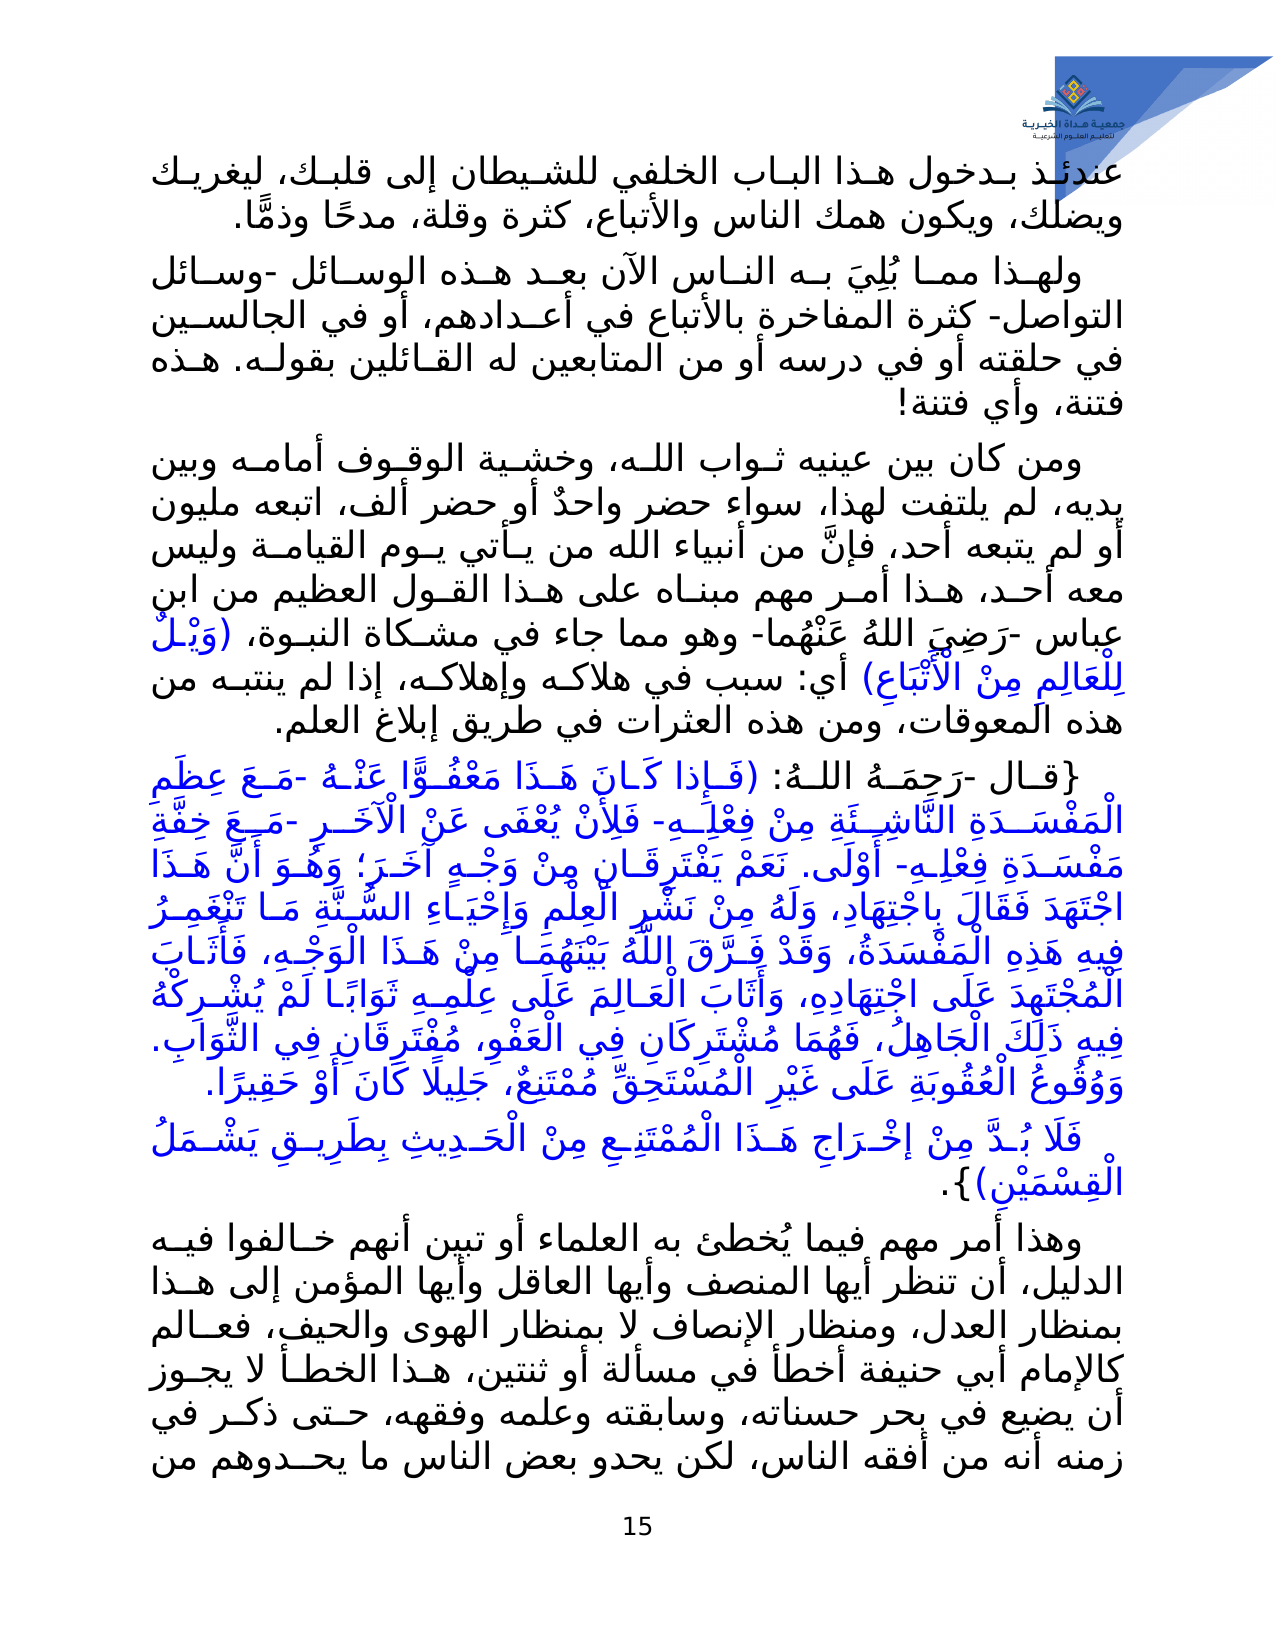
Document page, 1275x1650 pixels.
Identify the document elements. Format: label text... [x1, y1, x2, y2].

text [150, 150, 1125, 237]
text ومن كان بين عينيه ثواب الله، وخشية الوقوف أمامه وبين يديه، لم يلتفت لهذا، سواء حضر واحدٌ أو حضر ألف، اتبعه مليون أو لم يتبعه أحد، فإنَّ من أنبياء الله من يأتي يوم القيامة وليس معه أحد، هذا أمر مهم مبناه على هذا القول العظيم من ابن عباس -رَضِيَ اللهُ عَنْهُما- وهو مما جاء في مشكاة النبوة، (وَيْلٌ لِلْعَالِمِ مِنْ الْأَتْبَاعِ) أي: سبب في هلاكه وإهلاكه، إذا لم ينتبه من هذه المعوقات، ومن هذه العثرات في طريق إبلاغ العلم. [150, 437, 1125, 742]
picture [1022, 68, 1275, 206]
text {قال -رَحِمَهُ اللهُ: (فَإِذا كَانَ هَذَا مَعْفُوًّا عَنْهُ -مَعَ عِظَمِ الْمَفْسَدَةِ النَّاشِئَةِ مِنْ فِعْلِهِ- فَلِأَنْ يُعْفَى عَنْ الْآخَرِ -مَعَ خِفَّةِ مَفْسَدَةِ فِعْلِهِ- أَوْلَى. نَعَمْ يَفْتَرِقَانِ مِنْ وَجْهٍ آخَرَ؛ وَهُوَ أَنَّ هَذَا اجْتَهَدَ فَقَالَ بِاجْتِهَادِ، وَلَهُ مِنْ نَشْرِ الْعِلْمِ وَإِحْيَاءِ السُّنَّةِ مَا تَنْغَمِرُ فِيهِ هَذِهِ الْمَفْسَدَةُ، وَقَدْ فَرَّقَ اللَّهُ بَيْنَهُمَا مِنْ هَذَا الْوَجْهِ، فَأَثَابَ الْمُجْتَهِدَ عَلَى اجْتِهَادِهِ، وَأَثَابَ الْعَالِمَ عَلَى عِلْمِهِ ثَوَابًا لَمْ يُشْرِكْهُ فِيهِ ذَلِكَ الْجَاهِلُ، فَهُمَا مُشْتَرِكَانِ فِي الْعَفْوِ، مُفْتَرِقَانِ فِي الثَّوَابِ. وَوُقُوعُ الْعُقُوبَةِ عَلَى غَيْرِ الْمُسْتَحِقِّ مُمْتَنِعٌ، جَلِيلًا كَانَ أَوْ حَقِيرًا. [150, 755, 1125, 1104]
text ولهذا مما بُلِيَ به الناس الآن بعد هذه الوسائل -وسائل التواصل- كثرة المفاخرة بالأتباع في أعدادهم، أو في الجالسين في حلقته أو في درسه أو من المتابعين له القائلين بقوله. هذه فتنة، وأي فتنة! [150, 250, 1125, 424]
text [150, 1216, 1125, 1478]
text فَلَا بُدَّ مِنْ إخْرَاجِ هَذَا الْمُمْتَنِعِ مِنْ الْحَدِيثِ بِطَرِيقِ يَشْمَلُ الْقِسْمَيْنِ)}. [150, 1117, 1125, 1204]
